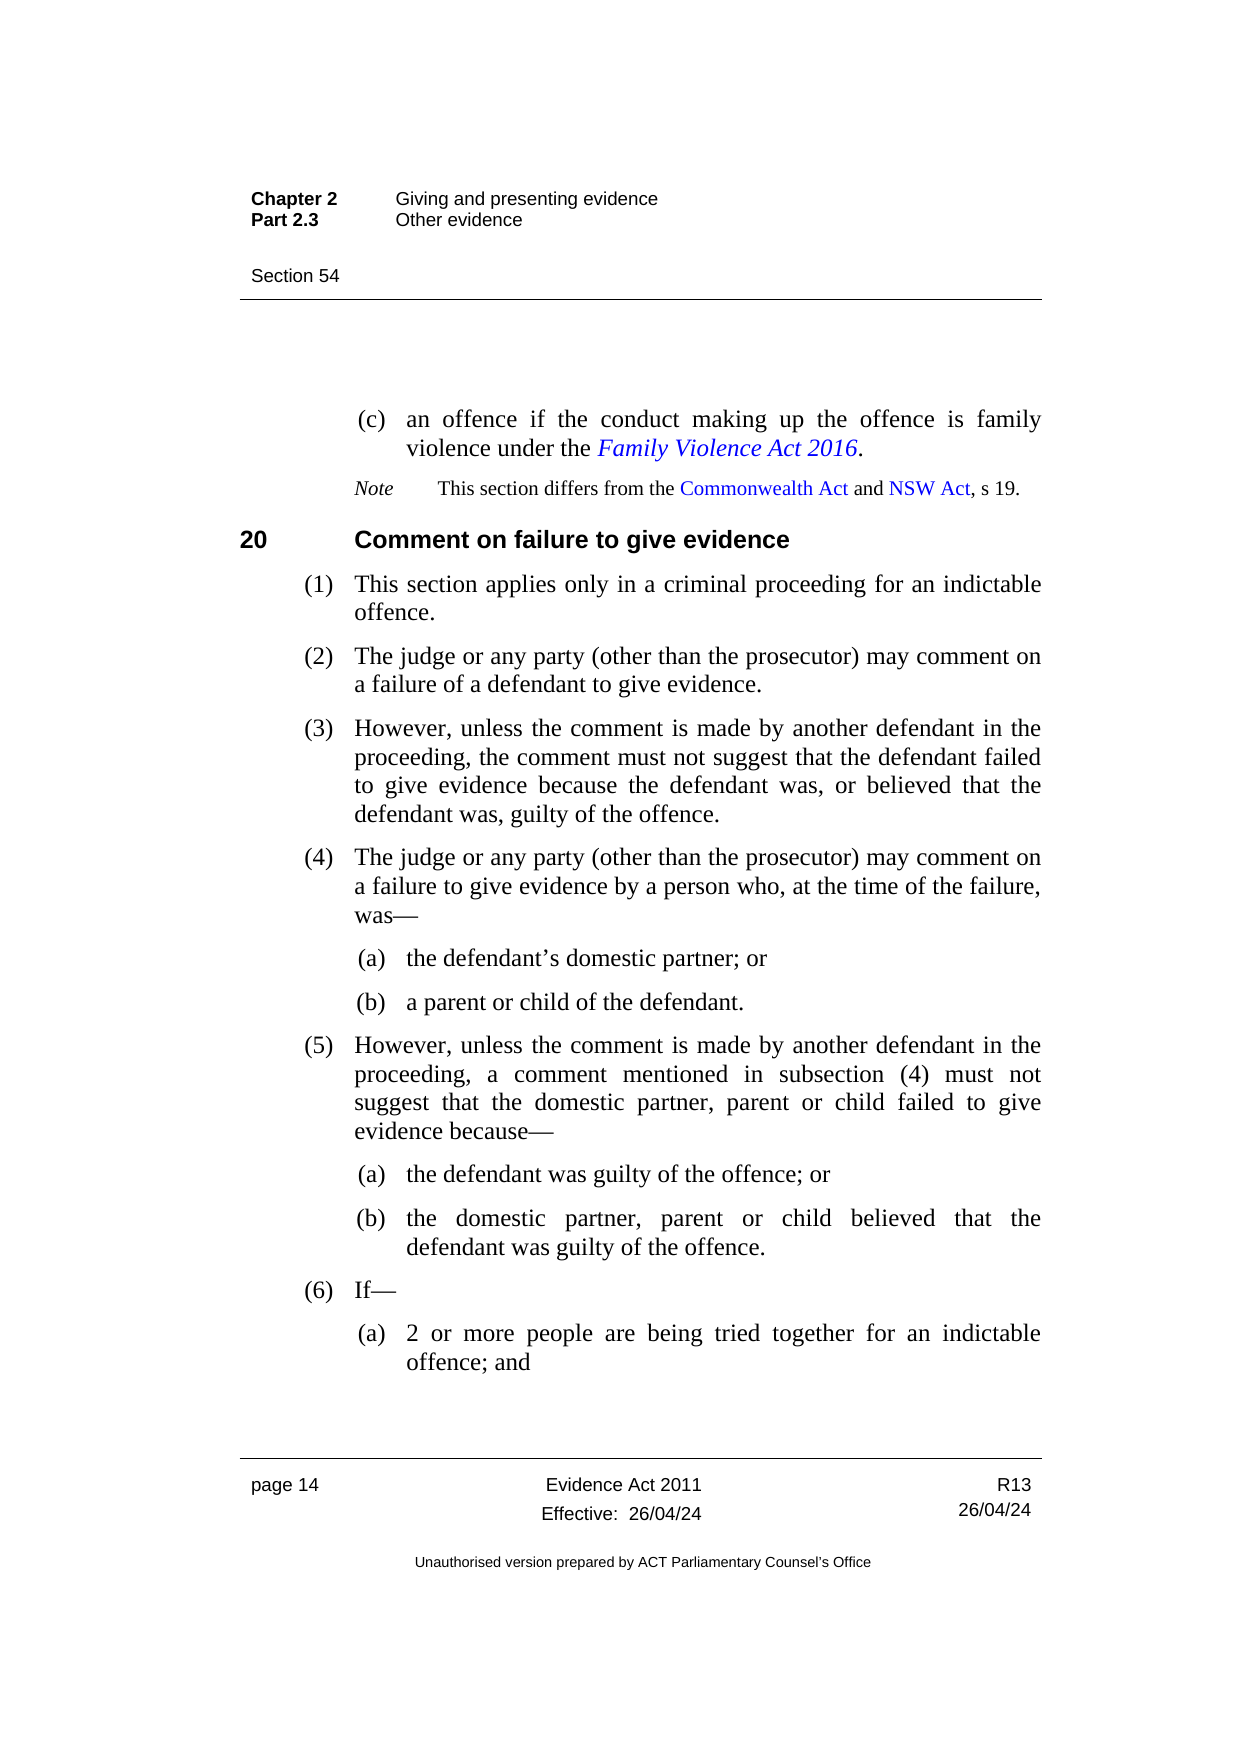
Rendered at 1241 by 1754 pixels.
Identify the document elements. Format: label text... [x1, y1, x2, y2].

text (b) the domestic partner, parent or child believed that the defendant was guilty of the offence. [239, 1203, 1042, 1260]
text (5) However, unless the comment is made by another defendant in the proceeding, a comment mentioned in subsection (4) must not suggest that the domestic partner, parent or child failed to give evidence because— [239, 1030, 1042, 1145]
text (a) the defendant’s domestic partner; or [239, 943, 1042, 972]
text Note This section differs from the Commonwealth Act and NSW Act, s 19. [354, 476, 1042, 500]
text (2) The judge or any party (other than the prosecutor) may comment on a failure of a defendant to give evidence. [239, 641, 1042, 698]
text 20 Comment on failure to give evidence [239, 525, 1042, 554]
text (1) This section applies only in a criminal proceeding for an indictable offence. [239, 569, 1042, 626]
text (3) However, unless the comment is made by another defendant in the proceeding, the comment must not suggest that the defendant failed to give evidence because the defendant was, or believed that the defendant was, guilty of the offence. [239, 713, 1042, 828]
text (6) If— [239, 1275, 1042, 1304]
text (4) The judge or any party (other than the prosecutor) may comment on a failure to give evidence by a person who, at the time of the failure, was— [239, 842, 1042, 929]
text (b) a parent or child of the defendant. [239, 987, 1042, 1015]
text (a) 2 or more people are being tried together for an indictable offence; and [239, 1318, 1042, 1376]
text (a) the defendant was guilty of the offence; or [239, 1159, 1042, 1188]
text (c) an offence if the conduct making up the offence is family violence under the Family Violence Act 2016. [239, 404, 1042, 462]
